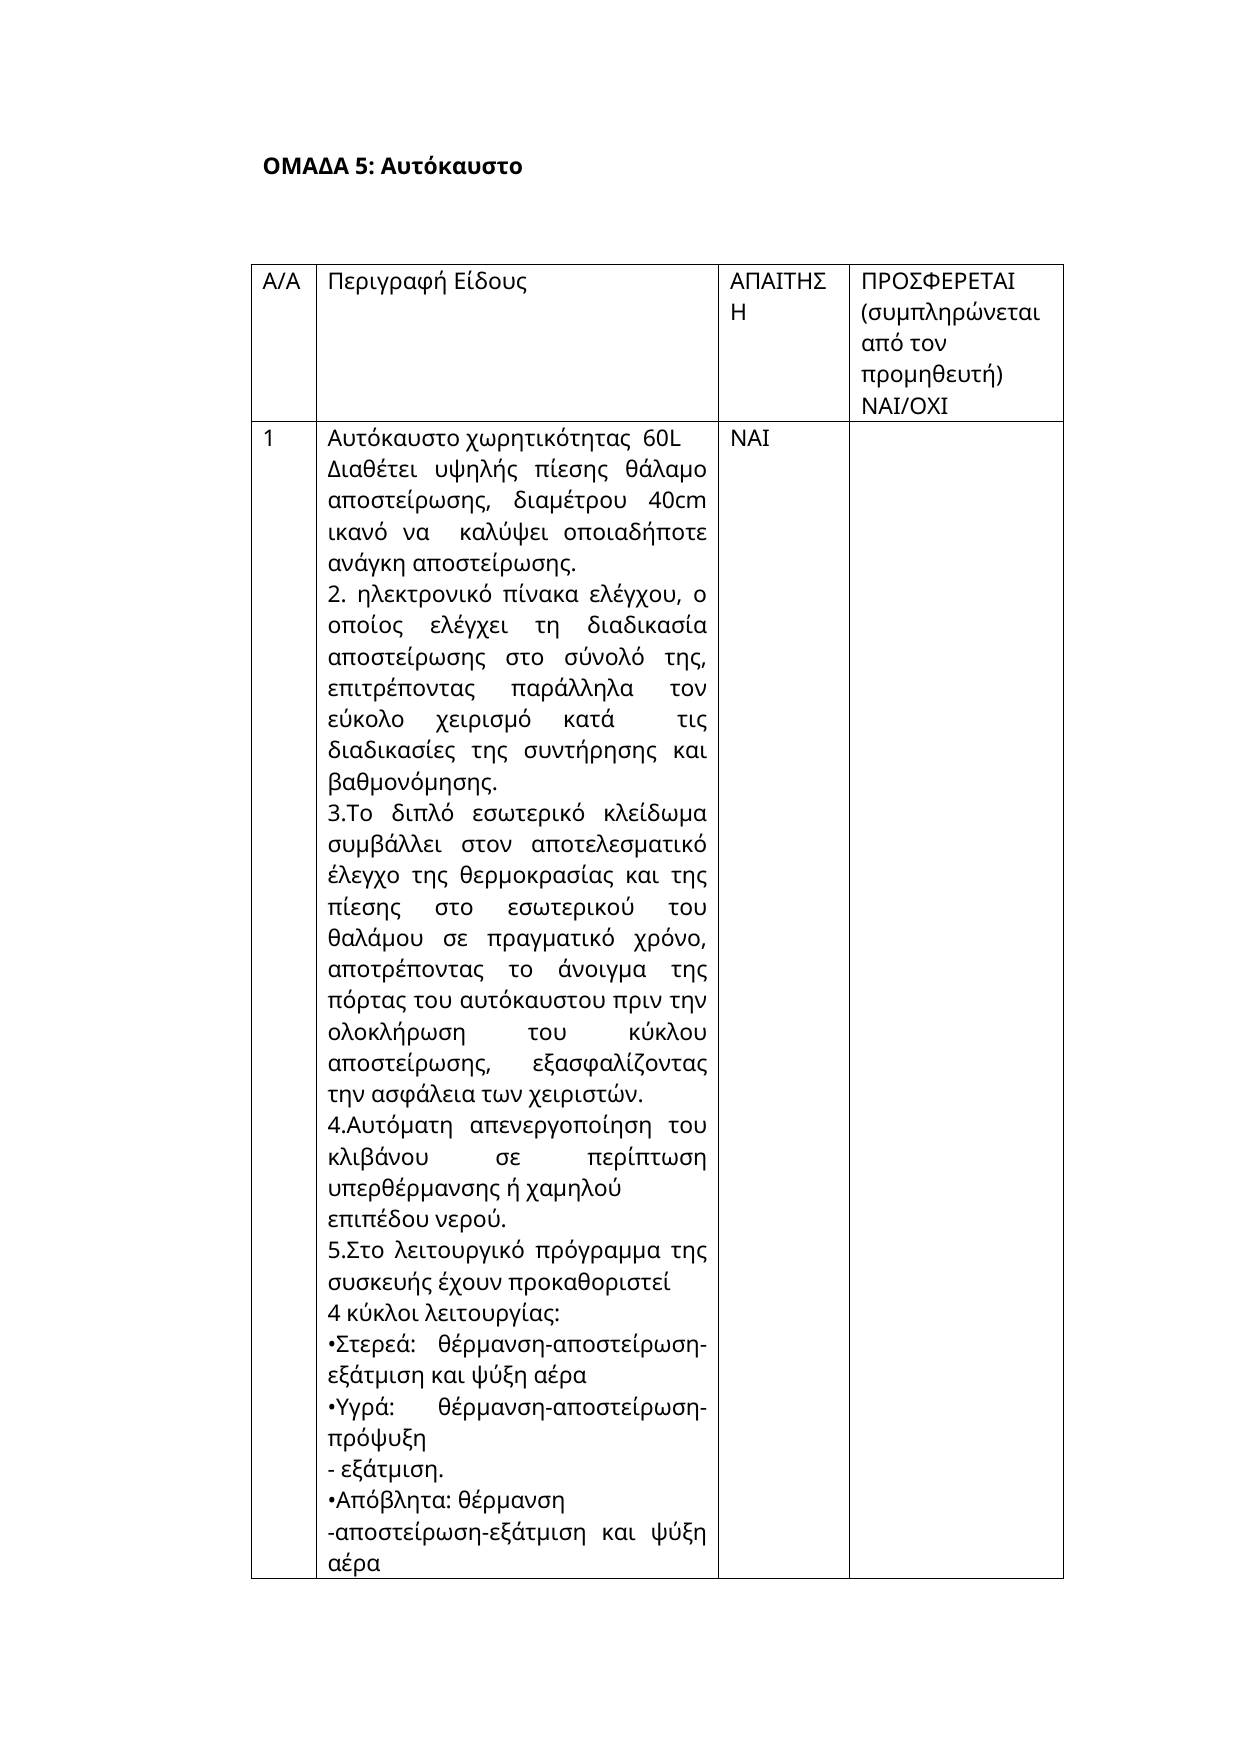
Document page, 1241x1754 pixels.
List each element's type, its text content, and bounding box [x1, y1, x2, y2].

table_cell [850, 422, 1063, 1578]
table_cell ΝΑΙ [719, 422, 849, 1578]
table_header ΠΡΟΣΦΕΡΕΤΑΙ (συμπληρώνεται από τον προμηθευτή) ΝΑΙ/ΟΧΙ [850, 265, 1063, 421]
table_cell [317, 422, 718, 1578]
table_header ΑΠΑΙΤΗΣΗ [719, 265, 849, 421]
table_header Περιγραφή Είδους [317, 265, 718, 421]
list ΟΜΑΔΑ 5: Αυτόκαυστο [262, 150, 1053, 181]
table_header A/A [252, 265, 316, 421]
table_cell 1 [252, 422, 316, 1578]
